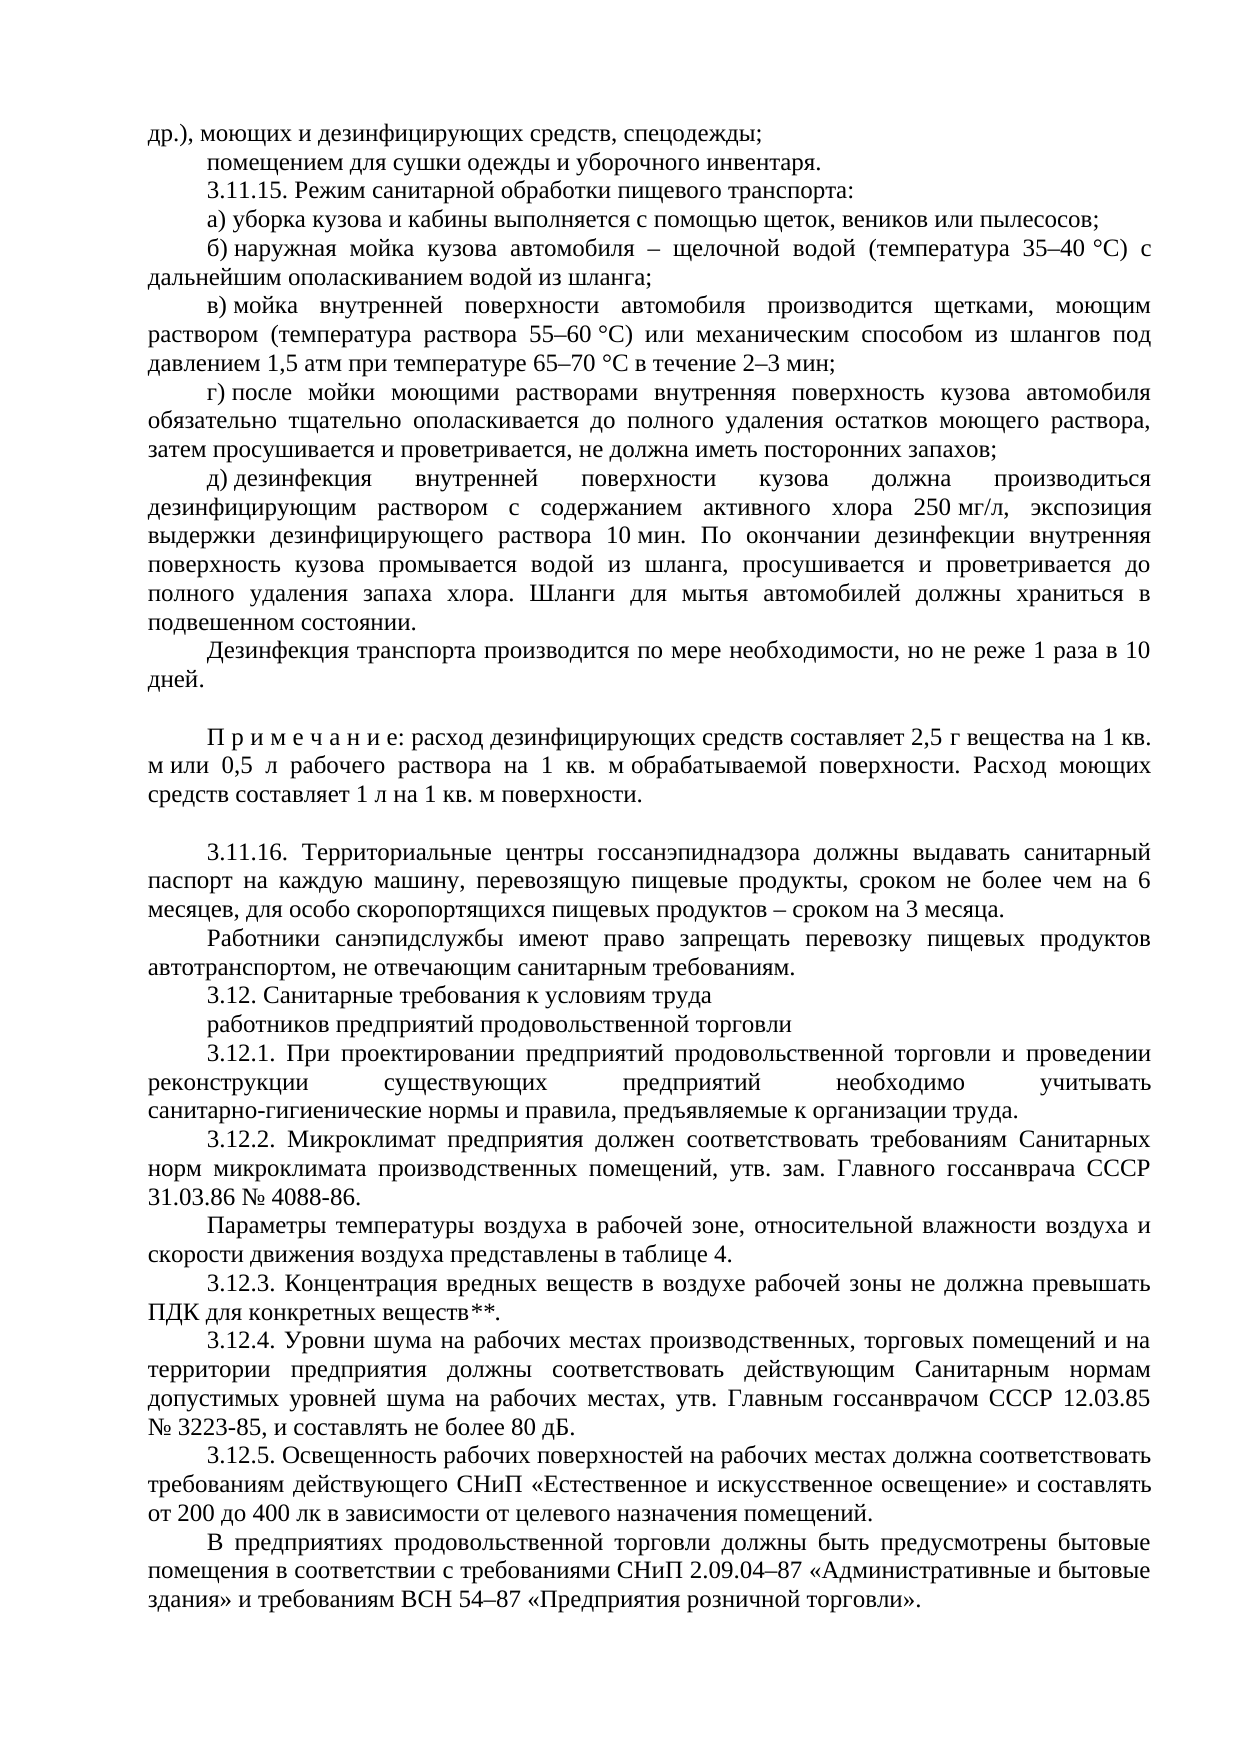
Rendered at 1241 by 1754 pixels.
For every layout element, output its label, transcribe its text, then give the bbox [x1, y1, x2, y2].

text Дезинфекция транспорта производится по мере необходимости, но не реже 1 раза в 10 дней. [148, 636, 1152, 693]
text 3.12.1. При проектировании предприятий продовольственной торговли и проведении реконструкции существующих предприятий необходимо учитывать санитарно-гигиенические нормы и правила, предъявляемые к организации труда. [148, 1038, 1152, 1124]
text 3.12.2. Микроклимат предприятия должен соответствовать требованиям Санитарных норм микроклимата производственных помещений, утв. зам. Главного госсанврача СССР 31.03.86 № 4088-86. [148, 1124, 1152, 1211]
text Работники санэпидслужбы имеют право запрещать перевозку пищевых продуктов автотранспортом, не отвечающим санитарным требованиям. [148, 923, 1152, 981]
text 3.12.5. Освещенность рабочих поверхностей на рабочих местах должна соответствовать требованиям действующего СНиП «Естественное и искусственное освещение» и составлять от 200 до 400 лк в зависимости от целевого назначения помещений. [148, 1441, 1152, 1527]
text 3.12.4. Уровни шума на рабочих местах производственных, торговых помещений и на территории предприятия должны соответствовать действующим Санитарным нормам допустимых уровней шума на рабочих местах, утв. Главным госсанврачом СССР 12.03.85 № 3223-85, и составлять не более 80 дБ. [148, 1326, 1152, 1441]
text д) дезинфекция внутренней поверхности кузова должна производиться дезинфицирующим раствором с содержанием активного хлора 250 мг/л, экспозиция выдержки дезинфицирующего раствора 10 мин. По окончании дезинфекции внутренняя поверхность кузова промывается водой из шланга, просушивается и проветривается до полного удаления запаха хлора. Шланги для мытья автомобилей должны храниться в подвешенном состоянии. [148, 463, 1152, 636]
text а) уборка кузова и кабины выполняется с помощью щеток, веников или пылесосов; [148, 204, 1152, 233]
text П р и м е ч а н и е: расход дезинфицирующих средств составляет 2,5 г вещества на 1 кв. м или 0,5 л рабочего раствора на 1 кв. м обрабатываемой поверхности. Расход моющих средств составляет 1 л на 1 кв. м поверхности. [148, 722, 1152, 808]
text 3.11.15. Режим санитарной обработки пищевого транспорта: [148, 176, 1152, 204]
text работников предприятий продовольственной торговли [148, 1009, 1152, 1038]
text 3.12. Санитарные требования к условиям труда [148, 981, 1152, 1009]
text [148, 118, 1152, 147]
text В предприятиях продовольственной торговли должны быть предусмотрены бытовые помещения в соответствии с требованиями СНиП 2.09.04–87 «Административные и бытовые здания» и требованиям ВСН 54–87 «Предприятия розничной торговли». [148, 1527, 1152, 1613]
text 3.12.3. Концентрация вредных веществ в воздухе рабочей зоны не должна превышать ПДК для конкретных веществ**. [148, 1268, 1152, 1326]
text в) мойка внутренней поверхности автомобиля производится щетками, моющим раствором (температура раствора 55–60 °C) или механическим способом из шлангов под давлением 1,5 атм при температуре 65–70 °C в течение 2–3 мин; [148, 291, 1152, 377]
text б) наружная мойка кузова автомобиля – щелочной водой (температура 35–40 °C) с дальнейшим ополаскиванием водой из шланга; [148, 233, 1152, 291]
text Параметры температуры воздуха в рабочей зоне, относительной влажности воздуха и скорости движения воздуха представлены в таблице 4. [148, 1211, 1152, 1268]
text помещением для сушки одежды и уборочного инвентаря. [148, 147, 1152, 176]
text г) после мойки моющими растворами внутренняя поверхность кузова автомобиля обязательно тщательно ополаскивается до полного удаления остатков моющего раствора, затем просушивается и проветривается, не должна иметь посторонних запахов; [148, 377, 1152, 463]
text 3.11.16. Территориальные центры госсанэпиднадзора должны выдавать санитарный паспорт на каждую машину, перевозящую пищевые продукты, сроком не более чем на 6 месяцев, для особо скоропортящихся пищевых продуктов – сроком на 3 месяца. [148, 837, 1152, 923]
